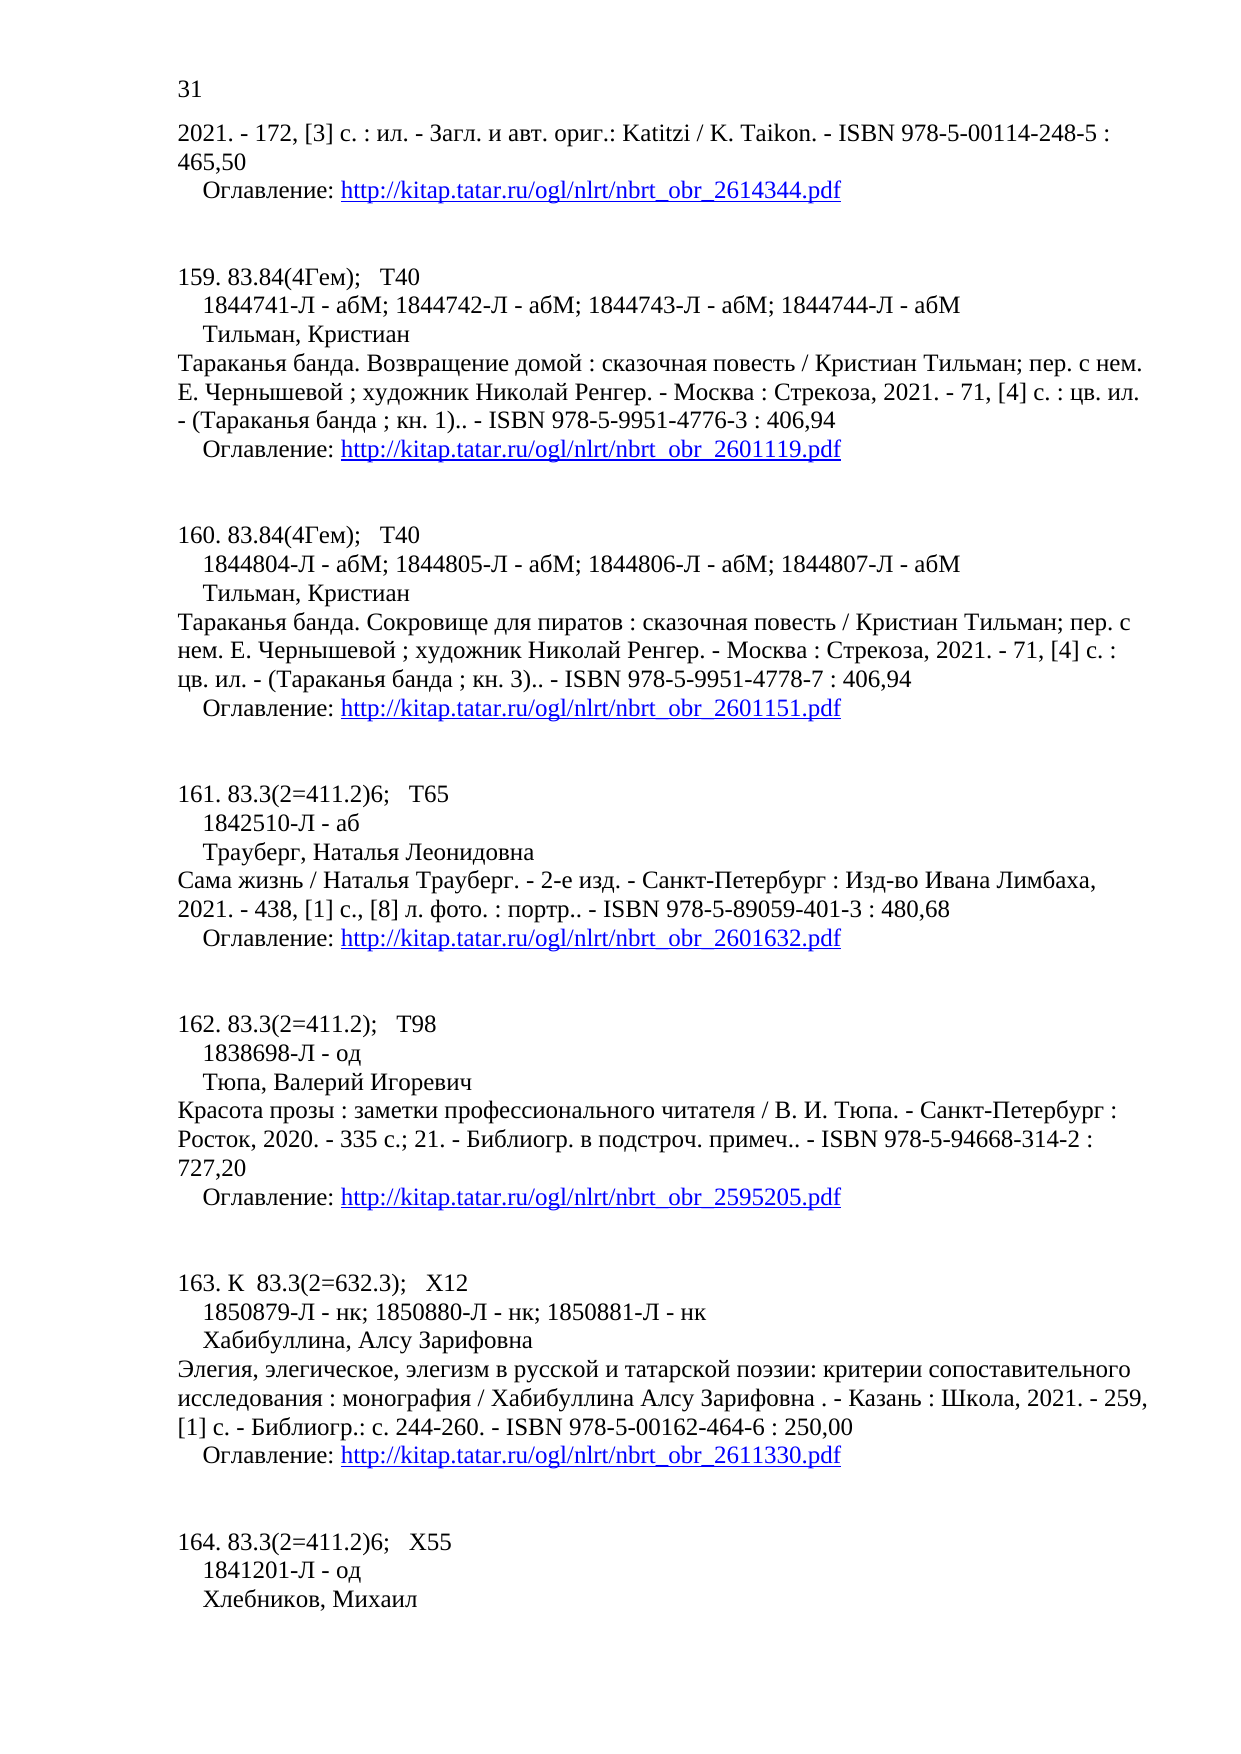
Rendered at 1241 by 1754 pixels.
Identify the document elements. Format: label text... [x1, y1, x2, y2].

text 1842510-Л - аб [177, 808, 1152, 837]
text Тильман, Кристиан [177, 578, 1152, 607]
text 1850879-Л - нк; 1850880-Л - нк; 1850881-Л - нк [177, 1297, 1152, 1326]
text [177, 118, 1152, 176]
text Тараканья банда. Возвращение домой : сказочная повесть / Кристиан Тильман; пер. с нем. Е. Чернышевой ; художник Николай Ренгер. - Москва : Стрекоза, 2021. - 71, [4] c. : цв. ил. - (Тараканья банда ; кн. 1).. - ISBN 978-5-9951-4776-3 : 406,94 [177, 348, 1152, 434]
text 1844741-Л - абМ; 1844742-Л - абМ; 1844743-Л - абМ; 1844744-Л - абМ [177, 291, 1152, 319]
text Хлебников, Михаил [177, 1584, 1152, 1613]
text Оглавление: http://kitap.tatar.ru/ogl/nlrt/nbrt_obr_2611330.pdf [177, 1441, 1152, 1469]
text Оглавление: http://kitap.tatar.ru/ogl/nlrt/nbrt_obr_2595205.pdf [177, 1182, 1152, 1211]
text Оглавление: http://kitap.tatar.ru/ogl/nlrt/nbrt_obr_2601151.pdf [177, 693, 1152, 722]
text Хабибуллина, Алсу Зарифовна [177, 1326, 1152, 1354]
text 1838698-Л - од [177, 1038, 1152, 1067]
text 163. К 83.3(2=632.3); Х12 [177, 1268, 1152, 1297]
text 159. 83.84(4Гем); Т40 [177, 262, 1152, 291]
text Оглавление: http://kitap.tatar.ru/ogl/nlrt/nbrt_obr_2614344.pdf [177, 176, 1152, 204]
text Тараканья банда. Сокровище для пиратов : сказочная повесть / Кристиан Тильман; пер. с нем. Е. Чернышевой ; художник Николай Ренгер. - Москва : Стрекоза, 2021. - 71, [4] c. : цв. ил. - (Тараканья банда ; кн. 3).. - ISBN 978-5-9951-4778-7 : 406,94 [177, 607, 1152, 693]
text 162. 83.3(2=411.2); Т98 [177, 1009, 1152, 1038]
text 1841201-Л - од [177, 1556, 1152, 1584]
text Элегия, элегическое, элегизм в русской и татарской поэзии: критерии сопоставительного исследования : монография / Хабибуллина Алсу Зарифовна . - Казань : Школа, 2021. - 259, [1] с. - Библиогр.: с. 244-260. - ISBN 978-5-00162-464-6 : 250,00 [177, 1354, 1152, 1441]
text Тюпа, Валерий Игоревич [177, 1067, 1152, 1096]
text Сама жизнь / Наталья Трауберг. - 2-е изд. - Санкт-Петербург : Изд-во Ивана Лимбаха, 2021. - 438, [1] с., [8] л. фото. : портр.. - ISBN 978-5-89059-401-3 : 480,68 [177, 866, 1152, 923]
text Красота прозы : заметки профессионального читателя / В. И. Тюпа. - Санкт-Петербург : Росток, 2020. - 335 с.; 21. - Библиогр. в подстроч. примеч.. - ISBN 978-5-94668-314-2 : 727,20 [177, 1096, 1152, 1182]
text 164. 83.3(2=411.2)6; Х55 [177, 1527, 1152, 1556]
text Трауберг, Наталья Леонидовна [177, 837, 1152, 866]
text Тильман, Кристиан [177, 319, 1152, 348]
text Оглавление: http://kitap.tatar.ru/ogl/nlrt/nbrt_obr_2601632.pdf [177, 923, 1152, 952]
text 160. 83.84(4Гем); Т40 [177, 521, 1152, 549]
text 1844804-Л - абМ; 1844805-Л - абМ; 1844806-Л - абМ; 1844807-Л - абМ [177, 549, 1152, 578]
text 161. 83.3(2=411.2)6; Т65 [177, 779, 1152, 808]
text Оглавление: http://kitap.tatar.ru/ogl/nlrt/nbrt_obr_2601119.pdf [177, 434, 1152, 463]
